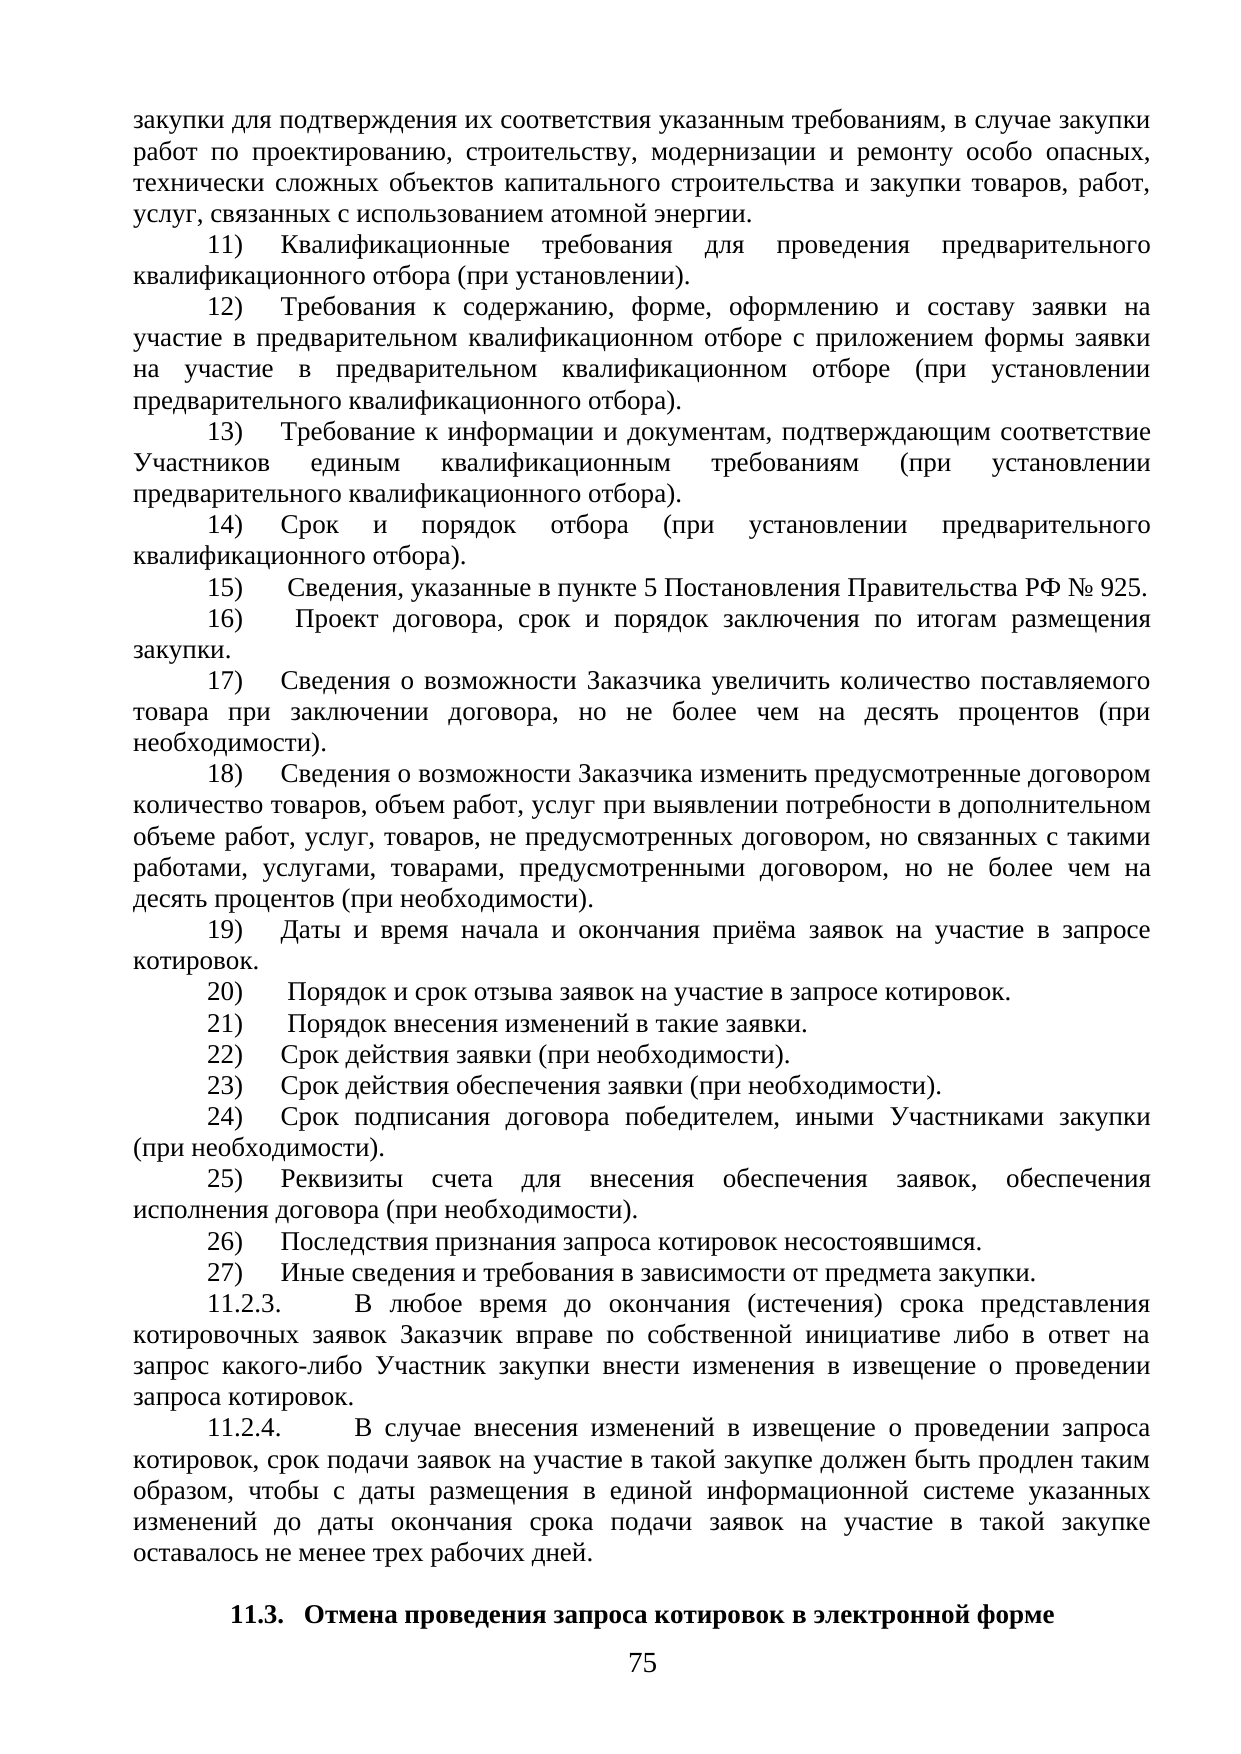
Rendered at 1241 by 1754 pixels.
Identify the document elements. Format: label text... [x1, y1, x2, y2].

list Сведения о возможности Заказчика изменить предусмотренные договором количество товаров, объем работ, услуг при выявлении потребности в дополнительном объеме работ, услуг, товаров, не предусмотренных договором, но связанных с такими работами, услугами, товарами, предусмотренными договором, но не более чем на десять процентов (при необходимости). [133, 757, 1152, 913]
list Реквизиты счета для внесения обеспечения заявок, обеспечения исполнения договора (при необходимости). [133, 1162, 1152, 1225]
list Срок и порядок отбора (при установлении предварительного квалификационного отбора). [133, 508, 1152, 571]
list Сведения, указанные в пункте 5 Постановления Правительства РФ № 925. [133, 571, 1152, 602]
list Даты и время начала и окончания приёма заявок на участие в запросе котировок. [133, 913, 1152, 976]
list Иные сведения и требования в зависимости от предмета закупки. [133, 1256, 1152, 1287]
list Последствия признания запроса котировок несостоявшимся. [133, 1225, 1152, 1256]
list Требования к содержанию, форме, оформлению и составу заявки на участие в предварительном квалификационном отборе с приложением формы заявки на участие в предварительном квалификационном отборе (при установлении предварительного квалификационного отбора). [133, 290, 1152, 415]
list Отмена проведения запроса котировок в электронной форме [133, 1598, 1152, 1629]
list Квалификационные требования для проведения предварительного квалификационного отбора (при установлении). [133, 228, 1152, 290]
list Сведения о возможности Заказчика увеличить количество поставляемого товара при заключении договора, но не более чем на десять процентов (при необходимости). [133, 664, 1152, 757]
list Порядок и срок отзыва заявок на участие в запросе котировок. [133, 976, 1152, 1007]
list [133, 103, 1152, 228]
list В случае внесения изменений в извещение о проведении запроса котировок, срок подачи заявок на участие в такой закупке должен быть продлен таким образом, чтобы с даты размещения в единой информационной системе указанных изменений до даты окончания срока подачи заявок на участие в такой закупке оставалось не менее трех рабочих дней. [133, 1412, 1152, 1567]
list Срок подписания договора победителем, иными Участниками закупки (при необходимости). [133, 1100, 1152, 1162]
list Порядок внесения изменений в такие заявки. [133, 1007, 1152, 1038]
list Срок действия заявки (при необходимости). [133, 1038, 1152, 1069]
list Срок действия обеспечения заявки (при необходимости). [133, 1069, 1152, 1100]
list В любое время до окончания (истечения) срока представления котировочных заявок Заказчик вправе по собственной инициативе либо в ответ на запрос какого-либо Участник закупки внести изменения в извещение о проведении запроса котировок. [133, 1287, 1152, 1412]
list Требование к информации и документам, подтверждающим соответствие Участников единым квалификационным требованиям (при установлении предварительного квалификационного отбора). [133, 415, 1152, 508]
list Проект договора, срок и порядок заключения по итогам размещения закупки. [133, 602, 1152, 664]
